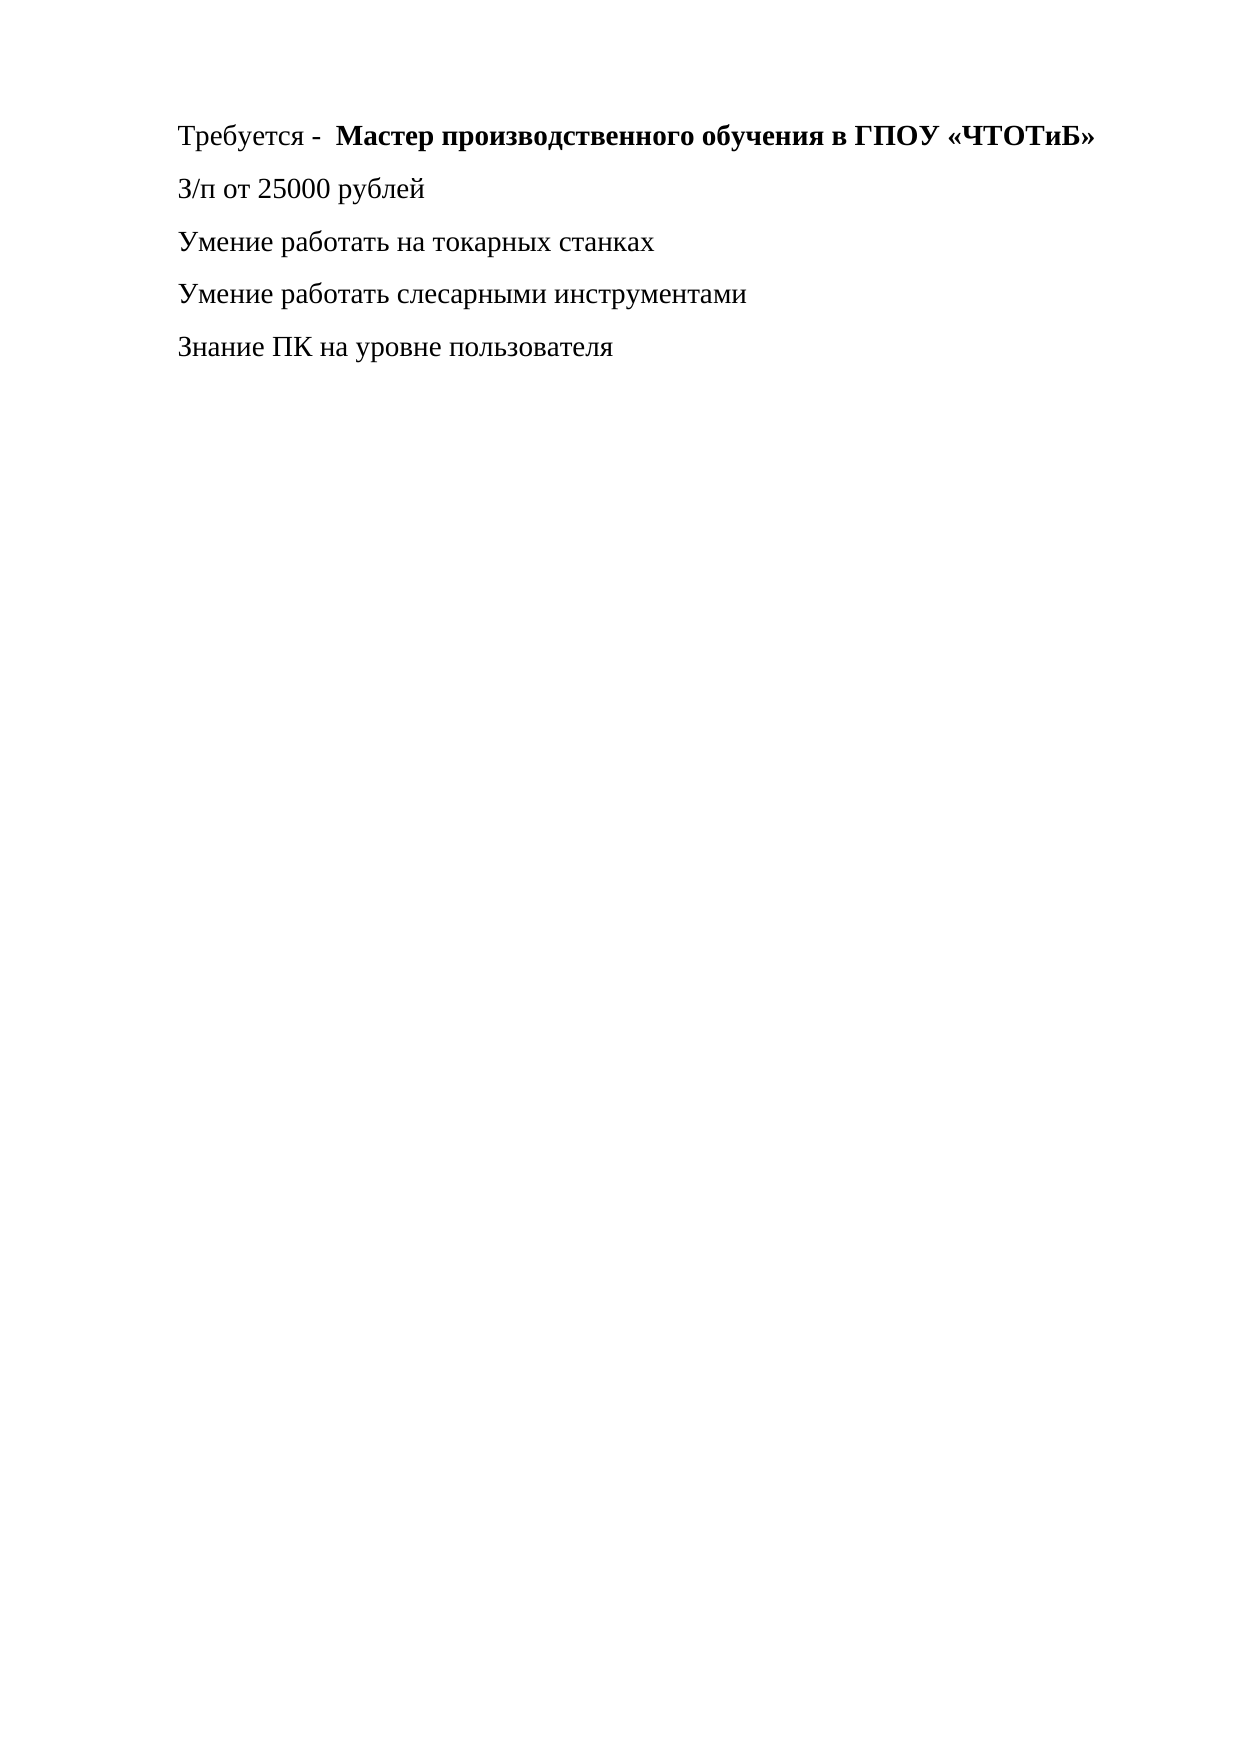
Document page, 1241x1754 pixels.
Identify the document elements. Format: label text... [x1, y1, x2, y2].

text Требуется - Мастер производственного обучения в ГПОУ «ЧТОТиБ» [177, 118, 1152, 152]
text З/п от 25000 рублей [177, 171, 1152, 204]
text Умение работать на токарных станках [177, 224, 1152, 257]
text Умение работать слесарными инструментами [177, 277, 1152, 310]
text Знание ПК на уровне пользователя [177, 329, 1152, 363]
